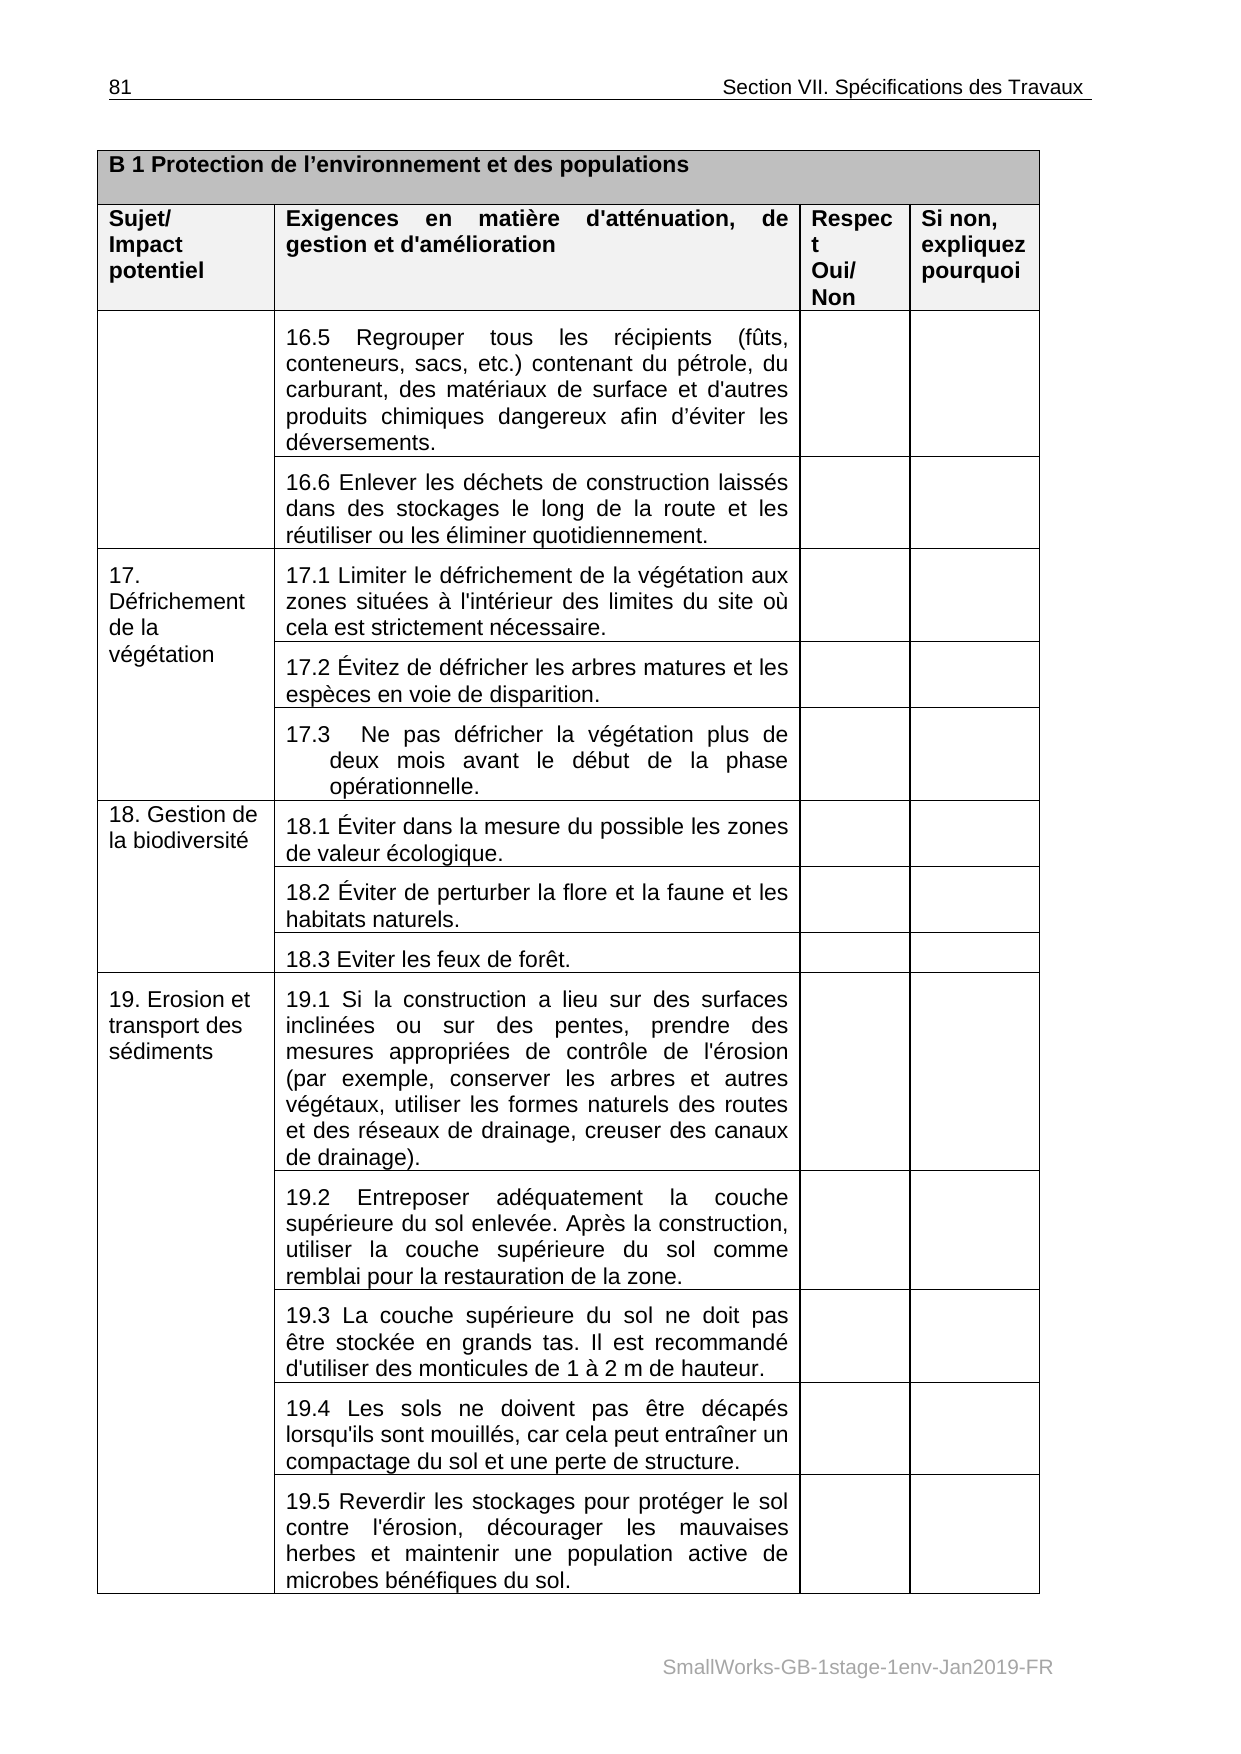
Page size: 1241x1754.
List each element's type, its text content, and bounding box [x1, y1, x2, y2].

table_cell [801, 1475, 909, 1593]
table_cell [801, 973, 909, 1170]
table_cell 19.3 La couche supérieure du sol ne doit pas être stockée en grands tas. Il est recommandé d'utiliser des monticules de 1 à 2 m de hauteur. [275, 1290, 799, 1382]
table_cell [911, 933, 1039, 972]
table_header B 1 Protection de l’environnement et des populations [98, 151, 1039, 204]
table_cell 18.3 Eviter les feux de forêt. [275, 933, 799, 972]
table_cell Si non, expliquez pourquoi [911, 205, 1039, 310]
table_cell [911, 708, 1039, 799]
table_cell [911, 642, 1039, 707]
table_cell 17.2 Évitez de défricher les arbres matures et les espèces en voie de disparition. [275, 642, 799, 707]
table_cell [911, 867, 1039, 932]
table_cell [911, 311, 1039, 456]
table_cell 16.6 Enlever les déchets de construction laissés dans des stockages le long de la route et les réutiliser ou les éliminer quotidiennement. [275, 457, 799, 548]
table_cell [801, 1171, 909, 1289]
table_cell 18.1 Éviter dans la mesure du possible les zones de valeur écologique. [275, 801, 799, 866]
table_cell 19.2 Entreposer adéquatement la couche supérieure du sol enlevée. Après la construction, utiliser la couche supérieure du sol comme remblai pour la restauration de la zone. [275, 1171, 799, 1289]
table_cell [911, 1383, 1039, 1474]
table_cell 16.5 Regrouper tous les récipients (fûts, conteneurs, sacs, etc.) contenant du pétrole, du carburant, des matériaux de surface et d'autres produits chimiques dangereux afin d’éviter les déversements. [275, 311, 799, 456]
table_cell [801, 642, 909, 707]
table_cell Respect Oui/Non [801, 205, 909, 310]
table_cell Exigences en matière d'atténuation, de gestion et d'amélioration [275, 205, 799, 310]
table_cell [911, 1290, 1039, 1382]
table_cell [801, 933, 909, 972]
table_cell [801, 867, 909, 932]
table_cell Sujet/ Impact potentiel [98, 205, 274, 310]
table_cell [801, 1383, 909, 1474]
table_cell 19.5 Reverdir les stockages pour protéger le sol contre l'érosion, décourager les mauvaises herbes et maintenir une population active de microbes bénéfiques du sol. [275, 1475, 799, 1593]
table_cell 18. Gestion de la biodiversité [98, 801, 274, 972]
table_cell [911, 1171, 1039, 1289]
table_cell [911, 549, 1039, 641]
table_cell 17. Défrichement de la végétation [98, 549, 274, 799]
table_cell Ne pas défricher la végétation plus de deux mois avant le début de la phase opérationnelle. [275, 708, 799, 799]
table_cell [911, 1475, 1039, 1593]
table_cell 19.4 Les sols ne doivent pas être décapés lorsqu'ils sont mouillés, car cela peut entraîner un compactage du sol et une perte de structure. [275, 1383, 799, 1474]
table_cell 18.2 Éviter de perturber la flore et la faune et les habitats naturels. [275, 867, 799, 932]
table_cell [801, 549, 909, 641]
table_cell 19. Erosion et transport des sédiments [98, 973, 274, 1593]
table_cell [801, 801, 909, 866]
table_cell [801, 1290, 909, 1382]
table_cell 19.1 Si la construction a lieu sur des surfaces inclinées ou sur des pentes, prendre des mesures appropriées de contrôle de l'érosion (par exemple, conserver les arbres et autres végétaux, utiliser les formes naturels des routes et des réseaux de drainage, creuser des canaux de drainage). [275, 973, 799, 1170]
table_cell [801, 311, 909, 456]
table_cell [911, 457, 1039, 548]
table_cell 17.1 Limiter le défrichement de la végétation aux zones situées à l'intérieur des limites du site où cela est strictement nécessaire. [275, 549, 799, 641]
table_cell [801, 457, 909, 548]
table_cell [911, 973, 1039, 1170]
table_cell [801, 708, 909, 799]
table_cell [911, 801, 1039, 866]
